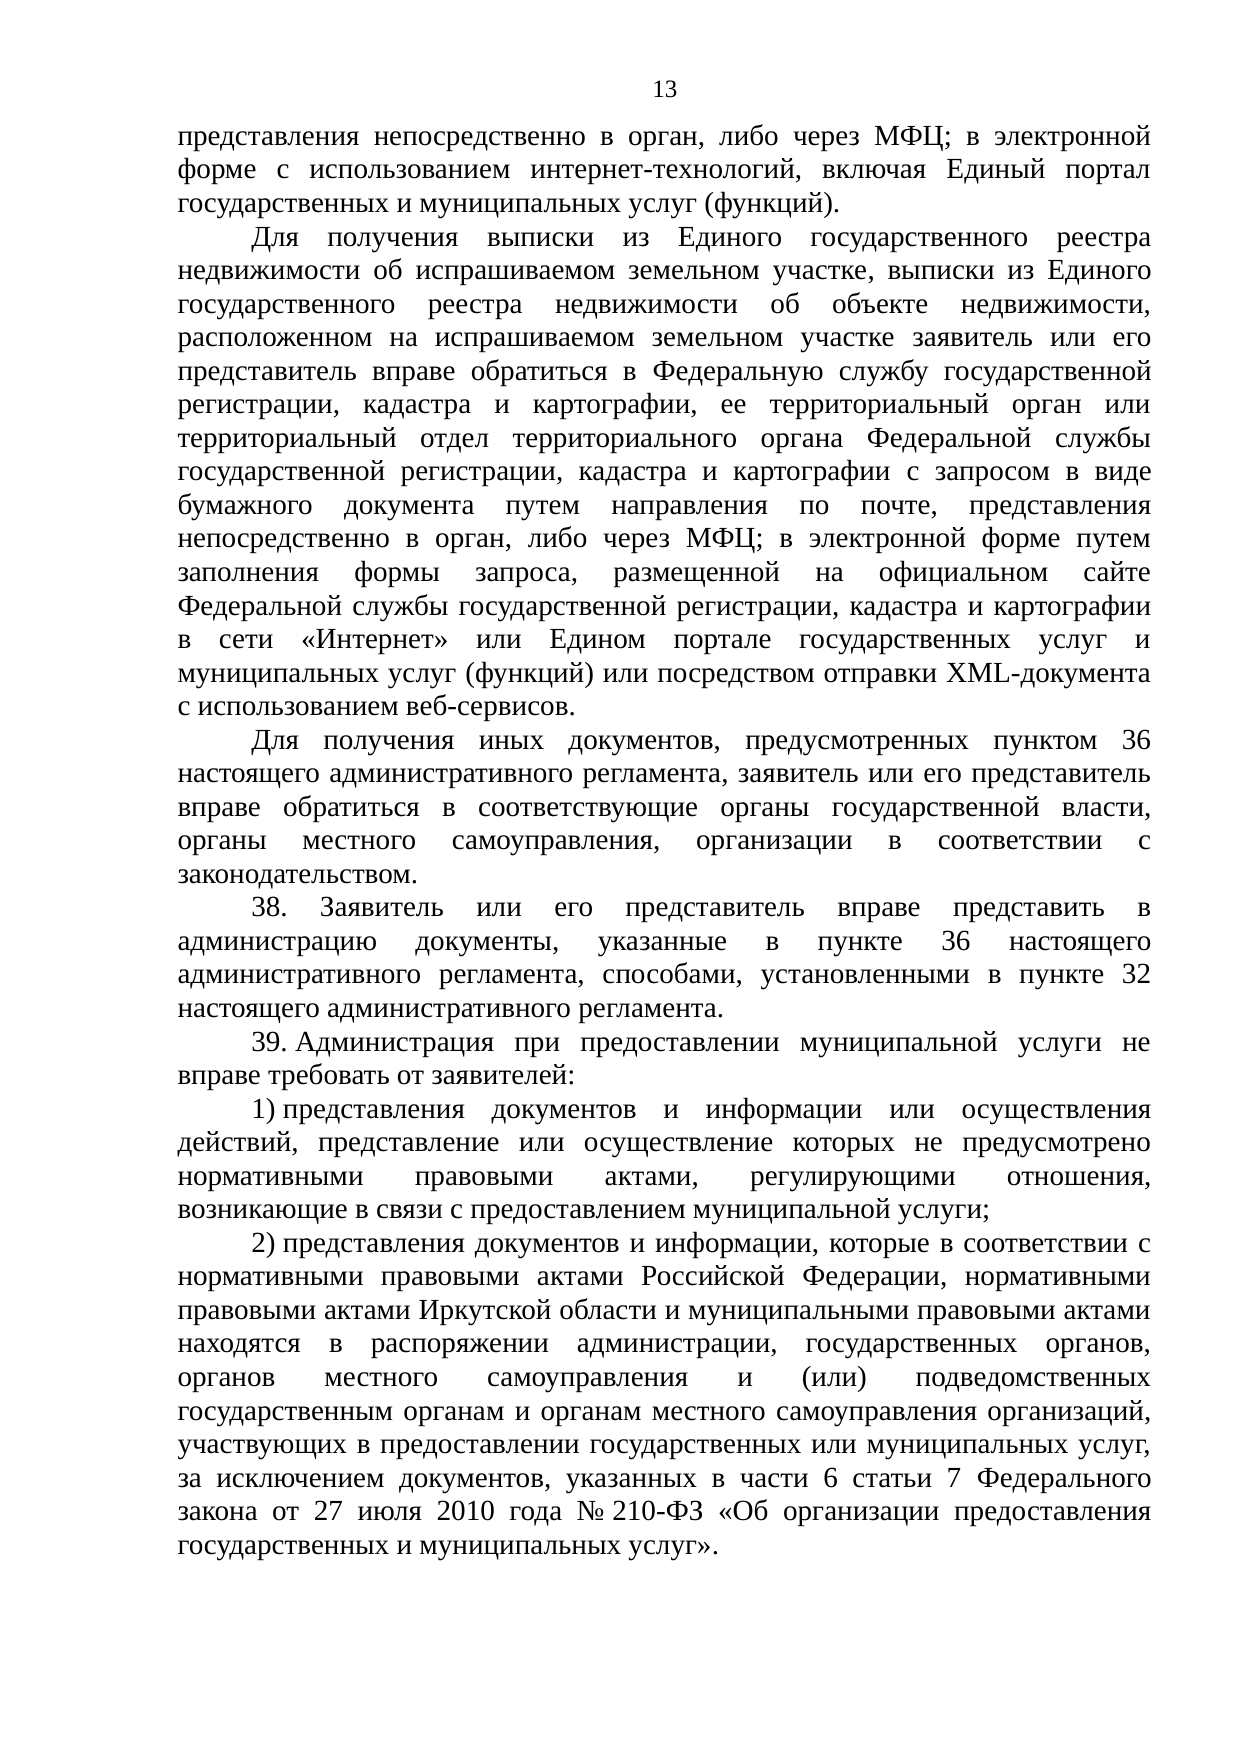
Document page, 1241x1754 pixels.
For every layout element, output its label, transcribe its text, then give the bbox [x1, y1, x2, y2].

text 39. Администрация при предоставлении муниципальной услуги не вправе требовать от заявителей: [177, 1024, 1152, 1091]
text 2) представления документов и информации, которые в соответствии с нормативными правовыми актами Российской Федерации, нормативными правовыми актами Иркутской области и муниципальными правовыми актами находятся в распоряжении администрации, государственных органов, органов местного самоуправления и (или) подведомственных государственным органам и органам местного самоуправления организаций, участвующих в предоставлении государственных или муниципальных услуг, за исключением документов, указанных в части 6 статьи 7 Федерального закона от 27 июля 2010 года № 210-ФЗ «Об организации предоставления государственных и муниципальных услуг». [177, 1225, 1152, 1560]
text Для получения иных документов, предусмотренных пунктом 36 настоящего административного регламента, заявитель или его представитель вправе обратиться в соответствующие органы государственной власти, органы местного самоуправления, организации в соответствии с законодательством. [177, 722, 1152, 889]
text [177, 118, 1152, 219]
text Для получения выписки из Единого государственного реестра недвижимости об испрашиваемом земельном участке, выписки из Единого государственного реестра недвижимости об объекте недвижимости, расположенном на испрашиваемом земельном участке заявитель или его представитель вправе обратиться в Федеральную службу государственной регистрации, кадастра и картографии, ее территориальный орган или территориальный отдел территориального органа Федеральной службы государственной регистрации, кадастра и картографии с запросом в виде бумажного документа путем направления по почте, представления непосредственно в орган, либо через МФЦ; в электронной форме путем заполнения формы запроса, размещенной на официальном сайте Федеральной службы государственной регистрации, кадастра и картографии в сети «Интернет» или Едином портале государственных услуг и муниципальных услуг (функций) или посредством отправки XML-документа с использованием веб-сервисов. [177, 219, 1152, 722]
text 1) представления документов и информации или осуществления действий, представление или осуществление которых не предусмотрено нормативными правовыми актами, регулирующими отношения, возникающие в связи с предоставлением муниципальной услуги; [177, 1091, 1152, 1225]
text 38. Заявитель или его представитель вправе представить в администрацию документы, указанные в пункте 36 настоящего административного регламента, способами, установленными в пункте 32 настоящего административного регламента. [177, 889, 1152, 1024]
